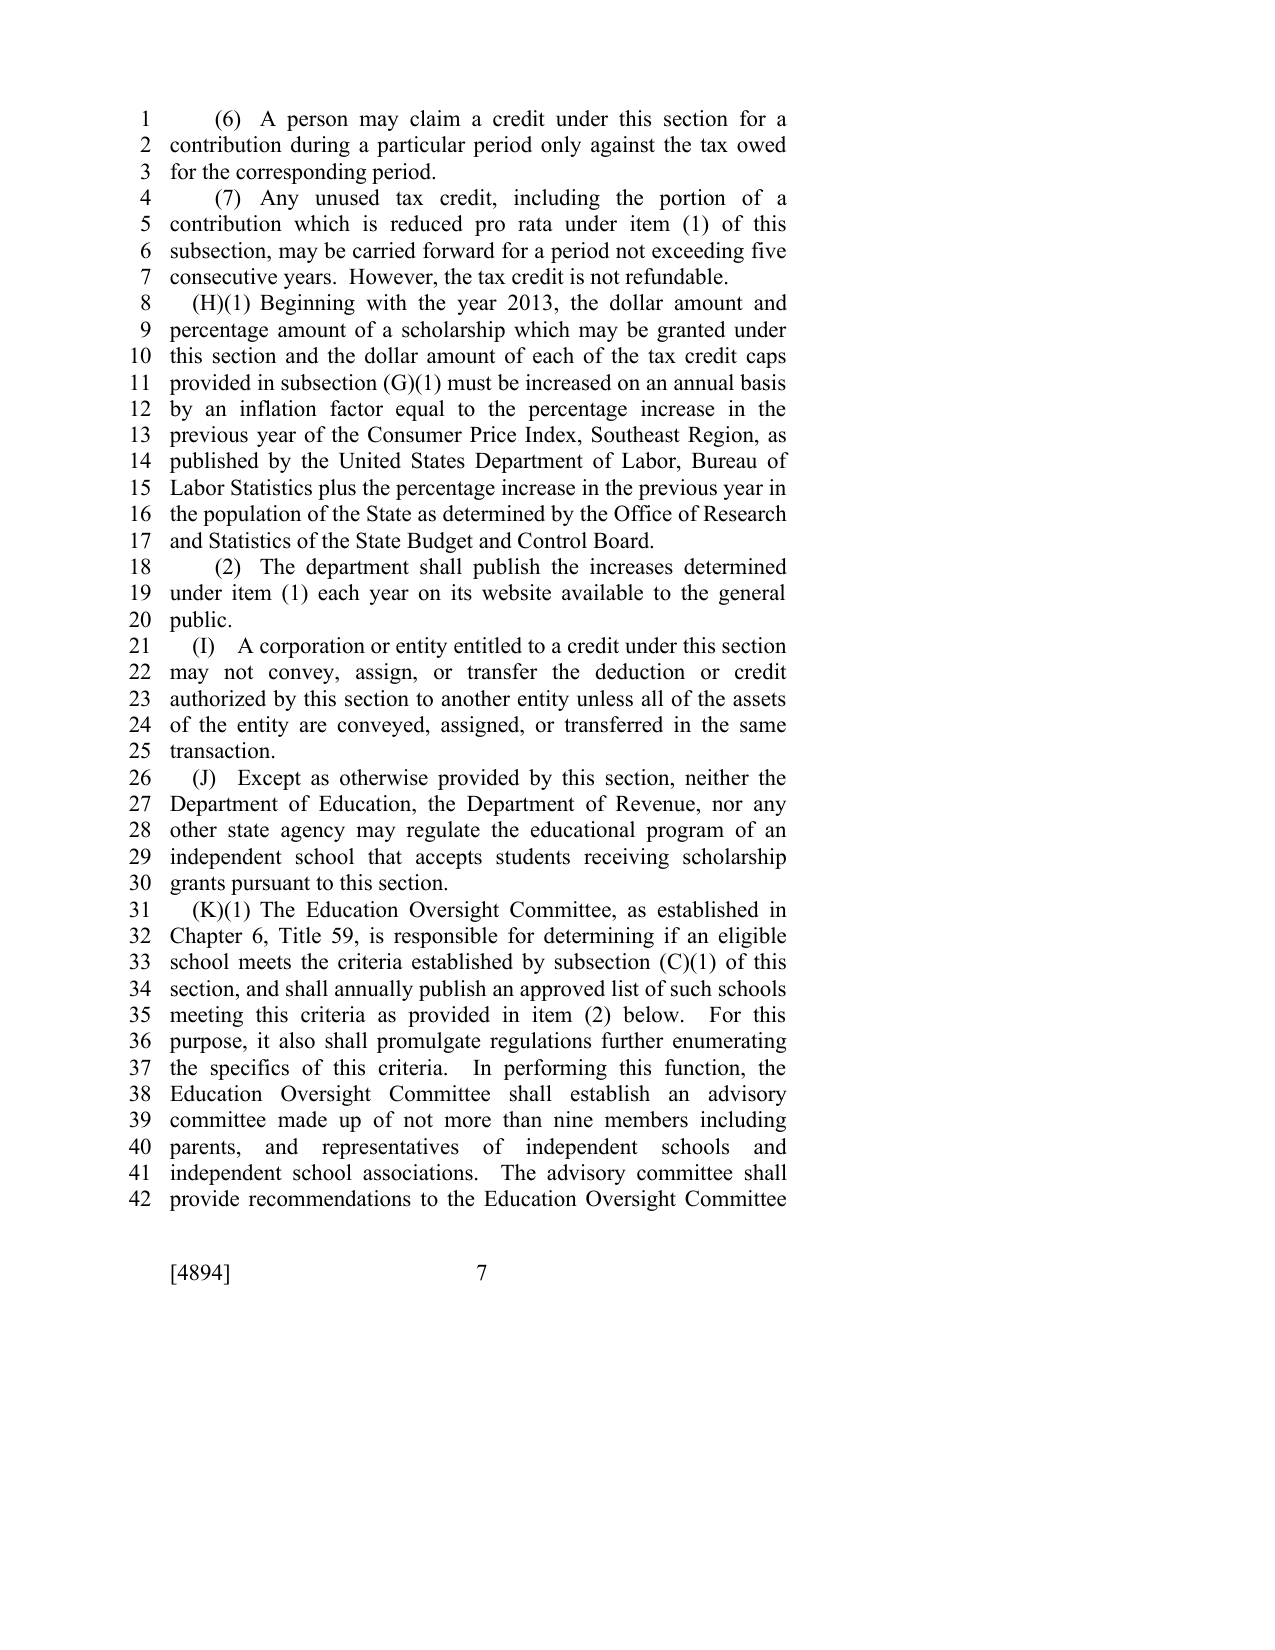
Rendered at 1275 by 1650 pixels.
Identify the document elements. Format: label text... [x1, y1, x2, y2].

text (J) Except as otherwise provided by this section, neither the Department of Education, the Department of Revenue, nor any other state agency may regulate the educational program of an independent school that accepts students receiving scholarship grants pursuant to this section. [169, 764, 787, 896]
text (7) Any unused tax credit, including the portion of a contribution which is reduced pro rata under item (1) of this subsection, may be carried forward for a period not exceeding five consecutive years. However, the tax credit is not refundable. [169, 184, 787, 289]
text (2) The department shall publish the increases determined under item (1) each year on its website available to the general public. [169, 553, 787, 632]
text (I) A corporation or entity entitled to a credit under this section may not convey, assign, or transfer the deduction or credit authorized by this section to another entity unless all of the assets of the entity are conveyed, assigned, or transferred in the same transaction. [169, 632, 787, 764]
text (6) A person may claim a credit under this section for a contribution during a particular period only against the tax owed for the corresponding period. [169, 105, 787, 184]
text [169, 896, 787, 1212]
text (H)(1) Beginning with the year 2013, the dollar amount and percentage amount of a scholarship which may be granted under this section and the dollar amount of each of the tax credit caps provided in subsection (G)(1) must be increased on an annual basis by an inflation factor equal to the percentage increase in the previous year of the Consumer Price Index, Southeast Region, as published by the United States Department of Labor, Bureau of Labor Statistics plus the percentage increase in the previous year in the population of the State as determined by the Office of Research and Statistics of the State Budget and Control Board. [169, 289, 787, 553]
